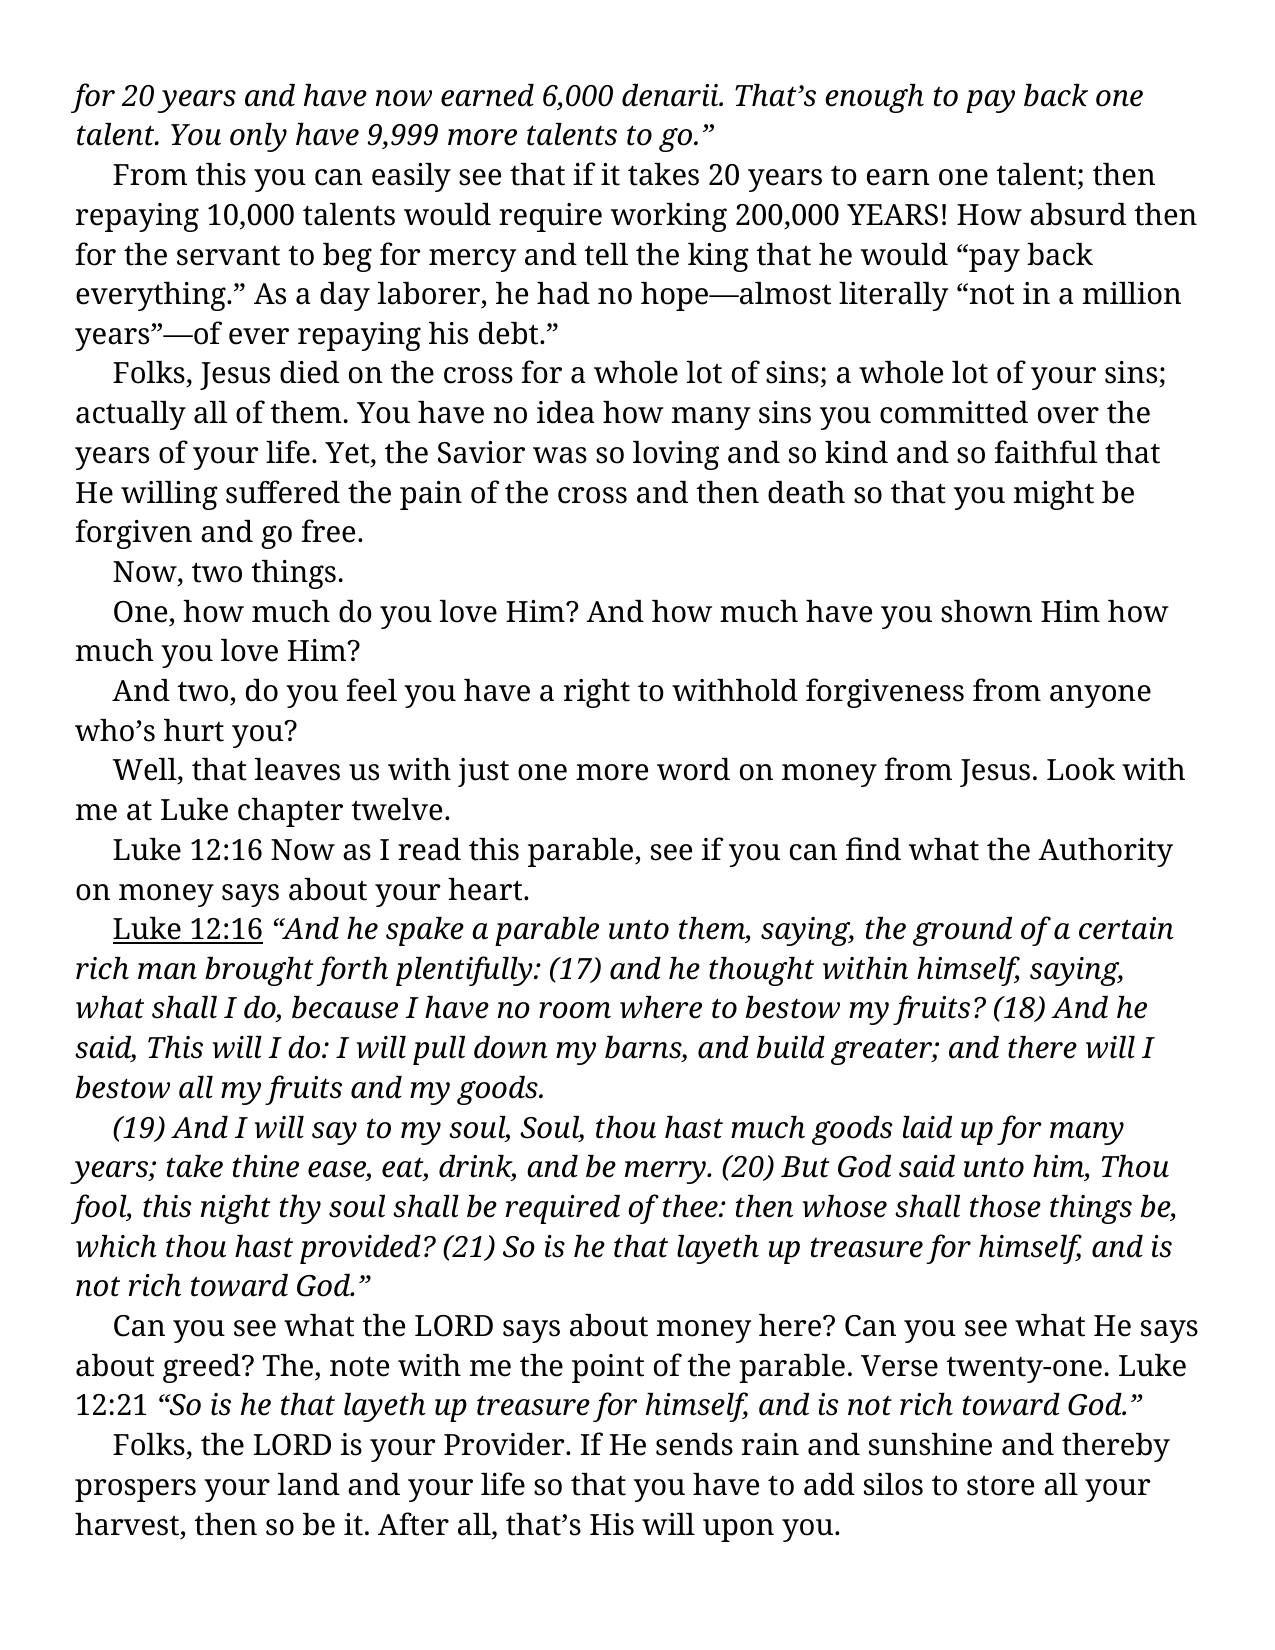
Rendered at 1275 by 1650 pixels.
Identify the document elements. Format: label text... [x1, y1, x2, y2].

text From this you can easily see that if it takes 20 years to earn one talent; then repaying 10,000 talents would require working 200,000 YEARS! How absurd then for the servant to beg for mercy and tell the king that he would “pay back everything.” As a day laborer, he had no hope—almost literally “not in a million years”—of ever repaying his debt.” [75, 154, 1200, 353]
text Folks, Jesus died on the cross for a whole lot of sins; a whole lot of your sins; actually all of them. You have no idea how many sins you committed over the years of your life. Yet, the Savior was so loving and so kind and so faithful that He willing suffered the pain of the cross and then death so that you might be forgiven and go free. [75, 353, 1200, 551]
text (19) And I will say to my soul, Soul, thou hast much goods laid up for many years; take thine ease, eat, drink, and be merry. (20) But God said unto him, Thou fool, this night thy soul shall be required of thee: then whose shall those things be, which thou hast provided? (21) So is he that layeth up treasure for himself, and is not rich toward God.” [75, 1107, 1200, 1305]
text And two, do you feel you have a right to withhold forgiveness from anyone who’s hurt you? [75, 670, 1200, 750]
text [75, 75, 1200, 154]
text Luke 12:16 “And he spake a parable unto them, saying, the ground of a certain rich man brought forth plentifully: (17) and he thought within himself, saying, what shall I do, because I have no room where to bestow my fruits? (18) And he said, This will I do: I will pull down my barns, and build greater; and there will I bestow all my fruits and my goods. [75, 908, 1200, 1107]
text Folks, the LORD is your Provider. If He sends rain and sunshine and thereby prospers your land and your life so that you have to add silos to store all your harvest, then so be it. After all, that’s His will upon you. [75, 1424, 1200, 1543]
text Can you see what the LORD says about money here? Can you see what He says about greed? The, note with me the point of the parable. Verse twenty-one. Luke 12:21 “So is he that layeth up treasure for himself, and is not rich toward God.” [75, 1305, 1200, 1424]
text One, how much do you love Him? And how much have you shown Him how much you love Him? [75, 591, 1200, 670]
text Well, that leaves us with just one more word on money from Jesus. Look with me at Luke chapter twelve. [75, 750, 1200, 829]
text Now, two things. [75, 551, 1200, 591]
text Luke 12:16 Now as I read this parable, see if you can find what the Authority on money says about your heart. [75, 829, 1200, 908]
